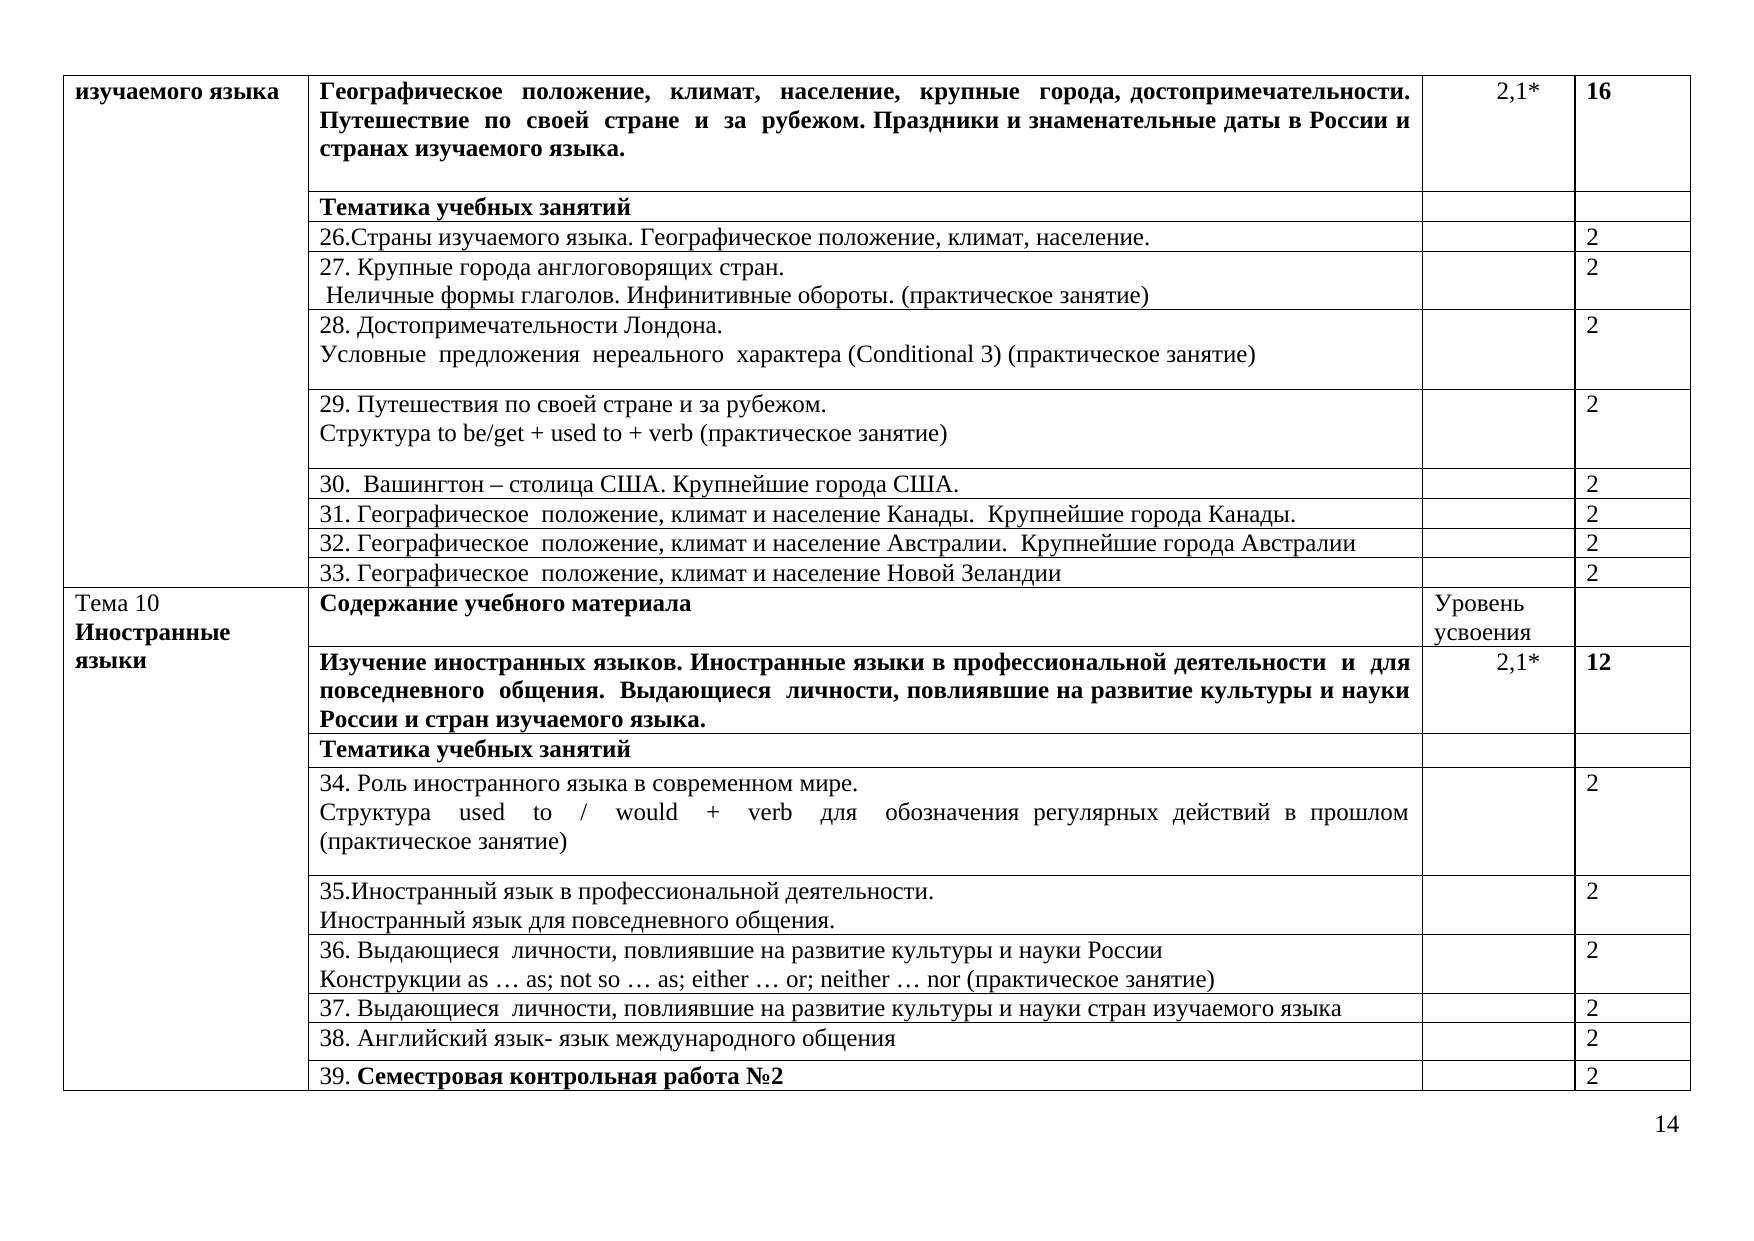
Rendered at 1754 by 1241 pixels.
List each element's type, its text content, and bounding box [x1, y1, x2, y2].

table_cell 37. Выдающиеся личности, повлиявшие на развитие культуры и науки стран изучаемого языка [309, 994, 1422, 1022]
table_cell Географическое положение, климат, население, крупные города, достопримечательности. Путешествие по своей стране и за рубежом. Праздники и знаменательные даты в России и странах изучаемого языка. [309, 76, 1422, 191]
table_cell 2 [1576, 1061, 1690, 1090]
table_cell [1423, 469, 1574, 498]
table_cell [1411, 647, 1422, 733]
table_cell [1423, 768, 1574, 875]
table_cell [1423, 1061, 1574, 1090]
table_cell 2,1* [1423, 647, 1574, 733]
table_cell [1423, 192, 1574, 221]
table_cell [1423, 734, 1574, 767]
table_cell Тематика учебных занятий [309, 192, 1422, 221]
table_cell 2 [1576, 222, 1690, 251]
table_cell [1423, 310, 1574, 388]
table_cell [1423, 252, 1574, 309]
table_cell Тема 9 Страны изучаемого языка [64, 76, 308, 587]
table_cell 38. Английский язык- язык международного общения [309, 1023, 1422, 1060]
table_cell 2 [1576, 310, 1690, 388]
table_cell 28. Достопримечательности Лондона. Условные предложения нереального характера (Conditional 3) (практическое занятие) [309, 310, 1422, 388]
table_cell [1423, 876, 1574, 934]
table_cell 2 [1576, 390, 1690, 468]
table_cell 2,1* [1423, 76, 1574, 191]
table_cell [1576, 734, 1690, 767]
table_cell Содержание учебного материала [309, 588, 1422, 646]
table_cell 26.Страны изучаемого языка. Географическое положение, климат, население. [309, 222, 1422, 251]
table_cell [1423, 499, 1574, 527]
table_cell [1423, 558, 1574, 587]
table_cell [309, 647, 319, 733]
table_cell 2 [1576, 1023, 1690, 1060]
table_cell 2 [1576, 935, 1690, 992]
table_cell [1576, 588, 1690, 646]
table_cell 33. Географическое положение, климат и население Новой Зеландии [309, 558, 1422, 587]
table_cell [1576, 192, 1690, 221]
table_cell [1423, 994, 1574, 1022]
table_cell 2 [1576, 994, 1690, 1022]
table_cell 12 [1576, 647, 1690, 733]
table_cell 36. Выдающиеся личности, повлиявшие на развитие культуры и науки России Конструкции as … as; not so … as; either … or; neither … nor (практическое занятие) [309, 935, 1422, 992]
table_cell 34. Роль иностранного языка в современном мире. Структура used to / would + verb для обозначения регулярных действий в прошлом (практическое занятие) [309, 768, 1422, 875]
table_cell 32. Географическое положение, климат и население Австралии. Крупнейшие города Австралии [309, 529, 1422, 557]
table_cell Тема 10 Иностранные языки [64, 588, 308, 1090]
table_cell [309, 1061, 1422, 1090]
table_cell 2 [1576, 252, 1690, 309]
table_cell 2 [1576, 499, 1690, 527]
table_cell Тематика учебных занятий [309, 734, 1422, 767]
table_cell [1423, 1023, 1574, 1060]
table_cell 16 [1576, 76, 1690, 191]
table_cell 29. Путешествия по своей стране и за рубежом. Структура to be/get + used to + verb (практическое занятие) [309, 390, 1422, 468]
table_cell 35.Иностранный язык в профессиональной деятельности. Иностранный язык для повседневного общения. [309, 876, 1422, 934]
table_cell 2 [1576, 876, 1690, 934]
table_cell 2 [1576, 469, 1690, 498]
table_cell [1423, 935, 1574, 992]
table_cell 31. Географическое положение, климат и население Канады. Крупнейшие города Канады. [309, 499, 1422, 527]
table_cell 30. Вашингтон – столица США. Крупнейшие города США. [309, 469, 1422, 498]
table_cell 2 [1576, 558, 1690, 587]
table_cell 27. Крупные города англоговорящих стран. Неличные формы глаголов. Инфинитивные обороты. (практическое занятие) [309, 252, 1422, 309]
table_cell 2 [1576, 529, 1690, 557]
table_cell [1423, 390, 1574, 468]
table_cell [1423, 222, 1574, 251]
table_cell [1423, 529, 1574, 557]
table_cell 2 [1576, 768, 1690, 875]
table_cell Уровень усвоения [1423, 588, 1574, 646]
